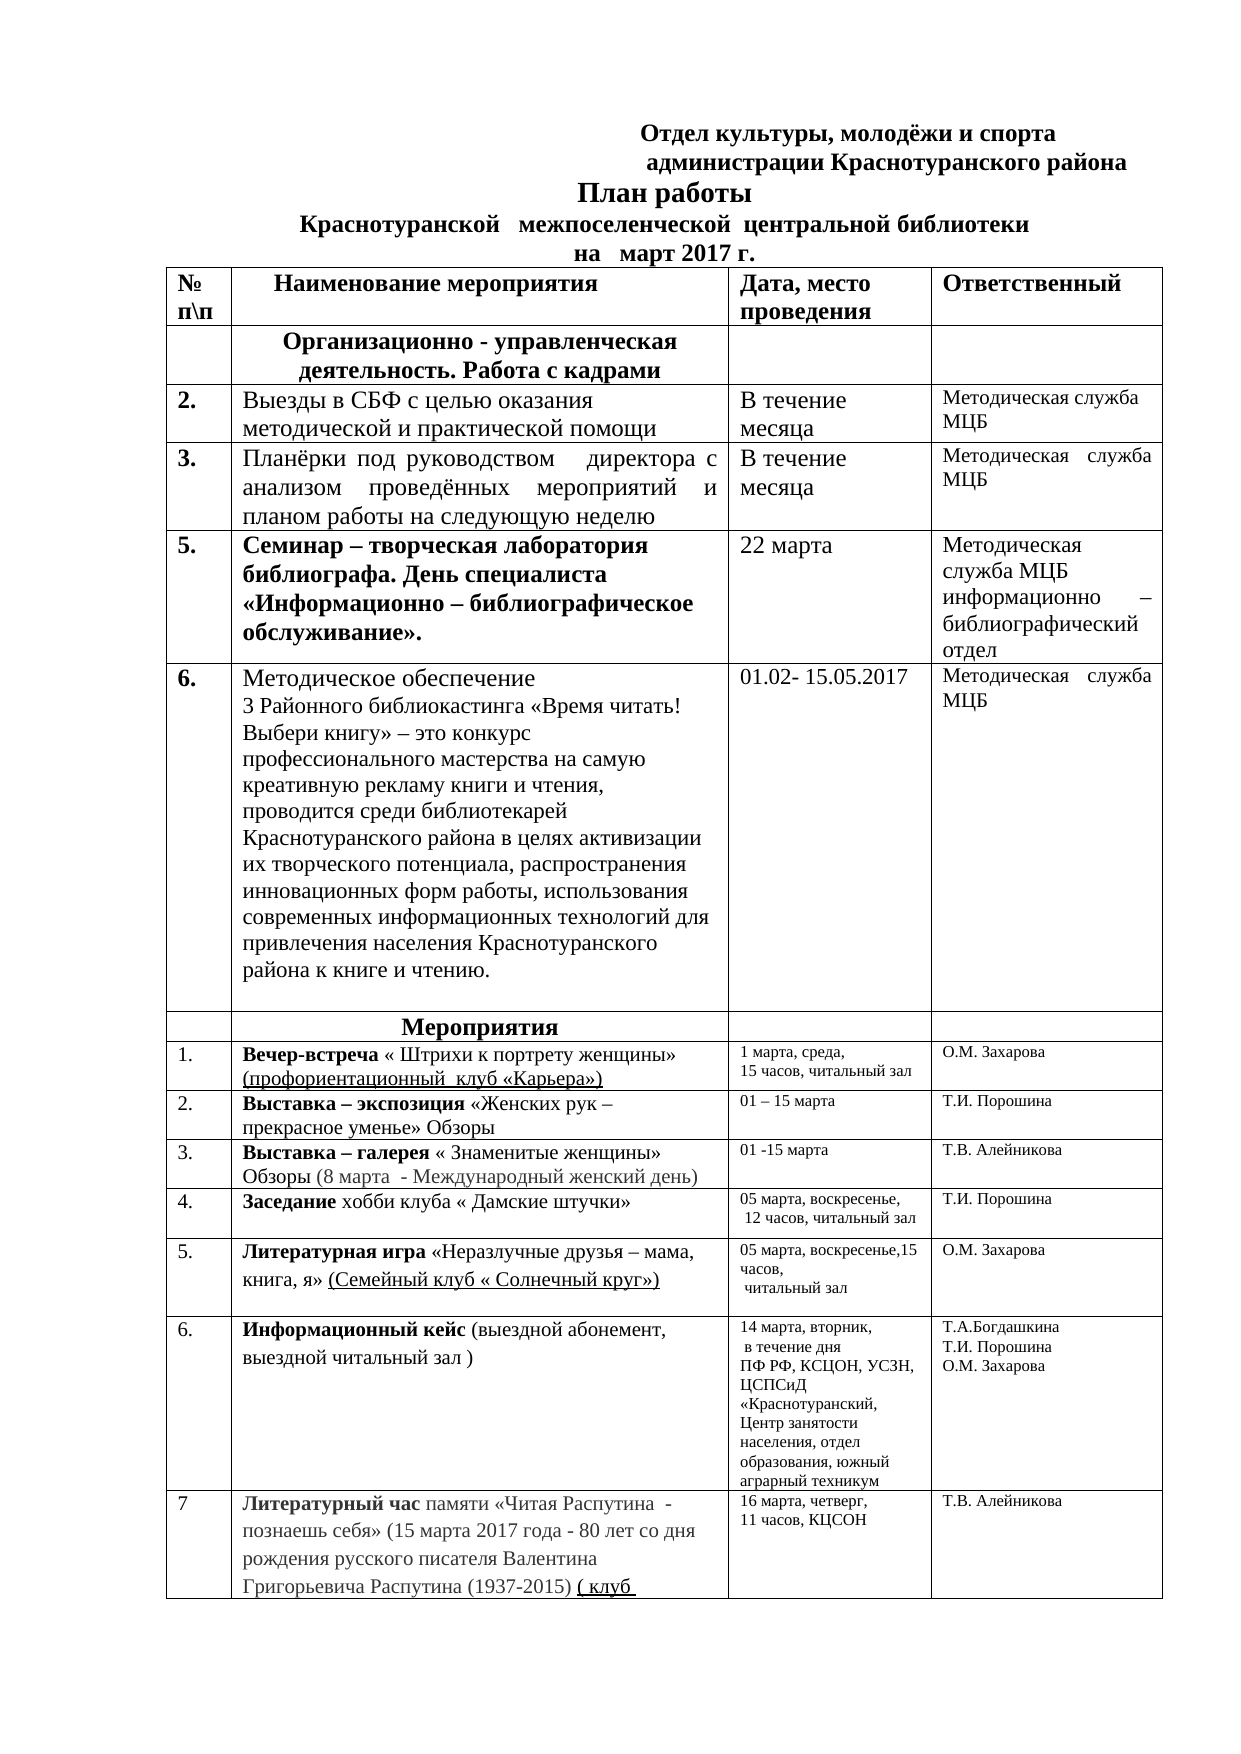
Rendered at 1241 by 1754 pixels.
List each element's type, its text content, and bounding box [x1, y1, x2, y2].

table_cell Т.И. Порошина [932, 1091, 1162, 1139]
text администрации Краснотуранского района [177, 147, 1152, 176]
table_cell Вечер-встреча « Штрихи к портрету женщины» (профориентационный клуб «Карьера») [232, 1042, 728, 1090]
table_cell Выставка – галерея « Знаменитые женщины» Обзоры (8 марта - Международный женский день) [232, 1140, 728, 1188]
table_cell 6. [167, 664, 231, 1011]
table_cell Т.В. Алейникова [932, 1140, 1162, 1188]
table_cell [729, 1012, 931, 1041]
table_cell Планёрки под руководством директора с анализом проведённых мероприятий и планом работы на следующую неделю [232, 443, 728, 529]
table_cell 05 марта, воскресенье, 12 часов, читальный зал [729, 1189, 931, 1238]
table_cell 01 -15 марта [729, 1140, 931, 1188]
table_cell Методическая служба МЦБ [932, 443, 1162, 529]
table_cell Организационно - управленческая деятельность. Работа с кадрами [232, 326, 728, 384]
table_cell Методическое обеспечение 3 Районного библиокастинга «Время читать! Выбери книгу» – это конкурс профессионального мастерства на самую креативную рекламу книги и чтения, проводится среди библиотекарей Краснотуранского района в целях активизации их творческого потенциала, распространения инновационных форм работы, использования современных информационных технологий для привлечения населения Краснотуранского района к книге и чтению. [232, 664, 728, 1011]
table_cell Методическая служба МЦБ [932, 664, 1162, 1011]
table_cell 05 марта, воскресенье,15 часов, читальный зал [729, 1239, 931, 1316]
table_cell Выставка – экспозиция «Женских рук – прекрасное уменье» Обзоры [232, 1091, 728, 1139]
text на март 2017 г. [177, 238, 1152, 267]
table_cell 1 марта, среда, 15 часов, читальный зал [729, 1042, 931, 1090]
table_cell [932, 1012, 1162, 1041]
table_cell Выезды в СБФ с целью оказания методической и практической помощи [232, 385, 728, 442]
table_cell 01.02- 15.05.2017 [729, 664, 931, 1011]
table_cell 3. [167, 443, 231, 529]
table_cell 5. [167, 1239, 231, 1316]
table_cell 6. [167, 1317, 231, 1490]
table_cell [167, 1012, 231, 1041]
table_cell 2. [167, 385, 231, 442]
table_header Наименование мероприятия [232, 268, 728, 325]
table_header Ответственный [932, 268, 1162, 325]
table_cell [167, 326, 231, 384]
text Краснотуранской межпоселенческой центральной библиотеки [177, 209, 1152, 238]
text План работы [177, 176, 1152, 209]
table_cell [729, 1491, 931, 1598]
table_cell Т.А.Богдашкина Т.И. Порошина О.М. Захарова [932, 1317, 1162, 1490]
table_cell 5. [167, 531, 231, 662]
table_header № п\п [167, 268, 231, 325]
table_cell 01 – 15 марта [729, 1091, 931, 1139]
table_cell В течение месяца [729, 385, 931, 442]
table_cell О.М. Захарова [932, 1042, 1162, 1090]
table_cell 22 марта [729, 531, 931, 662]
table_cell 7 [167, 1491, 231, 1598]
table_cell 4. [167, 1189, 231, 1238]
table_cell 14 марта, вторник, в течение дня ПФ РФ, КСЦОН, УСЗН, ЦСПСиД «Краснотуранский, Центр занятости населения, отдел образования, южный аграрный техникум [729, 1317, 931, 1490]
table_cell 3. [167, 1140, 231, 1188]
table_cell Литературная игра «Неразлучные друзья – мама, книга, я» (Семейный клуб « Солнечный круг») [232, 1239, 728, 1316]
table_cell [932, 326, 1162, 384]
table_cell Заседание хобби клуба « Дамские штучки» [232, 1189, 728, 1238]
text Отдел культуры, молодёжи и спорта [177, 118, 1152, 147]
table_cell Т.В. Алейникова [932, 1491, 1162, 1598]
table_cell 2. [167, 1091, 231, 1139]
table_cell Семинар – творческая лаборатория библиографа. День специалиста «Информационно – библиографическое обслуживание». [232, 531, 728, 662]
table_cell Мероприятия [232, 1012, 728, 1041]
table_cell 1. [167, 1042, 231, 1090]
table_cell Методическая служба МЦБ [932, 385, 1162, 442]
table_cell В течение месяца [729, 443, 931, 529]
table_cell Информационный кейс (выездной абонемент, выездной читальный зал ) [232, 1317, 728, 1490]
table_cell Методическая служба МЦБ информационно – библиографический отдел [932, 531, 1162, 662]
table_cell Т.И. Порошина [932, 1189, 1162, 1238]
table_header Дата, место проведения [729, 268, 931, 325]
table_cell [232, 1491, 728, 1598]
table_cell О.М. Захарова [932, 1239, 1162, 1316]
table_cell [729, 326, 931, 384]
